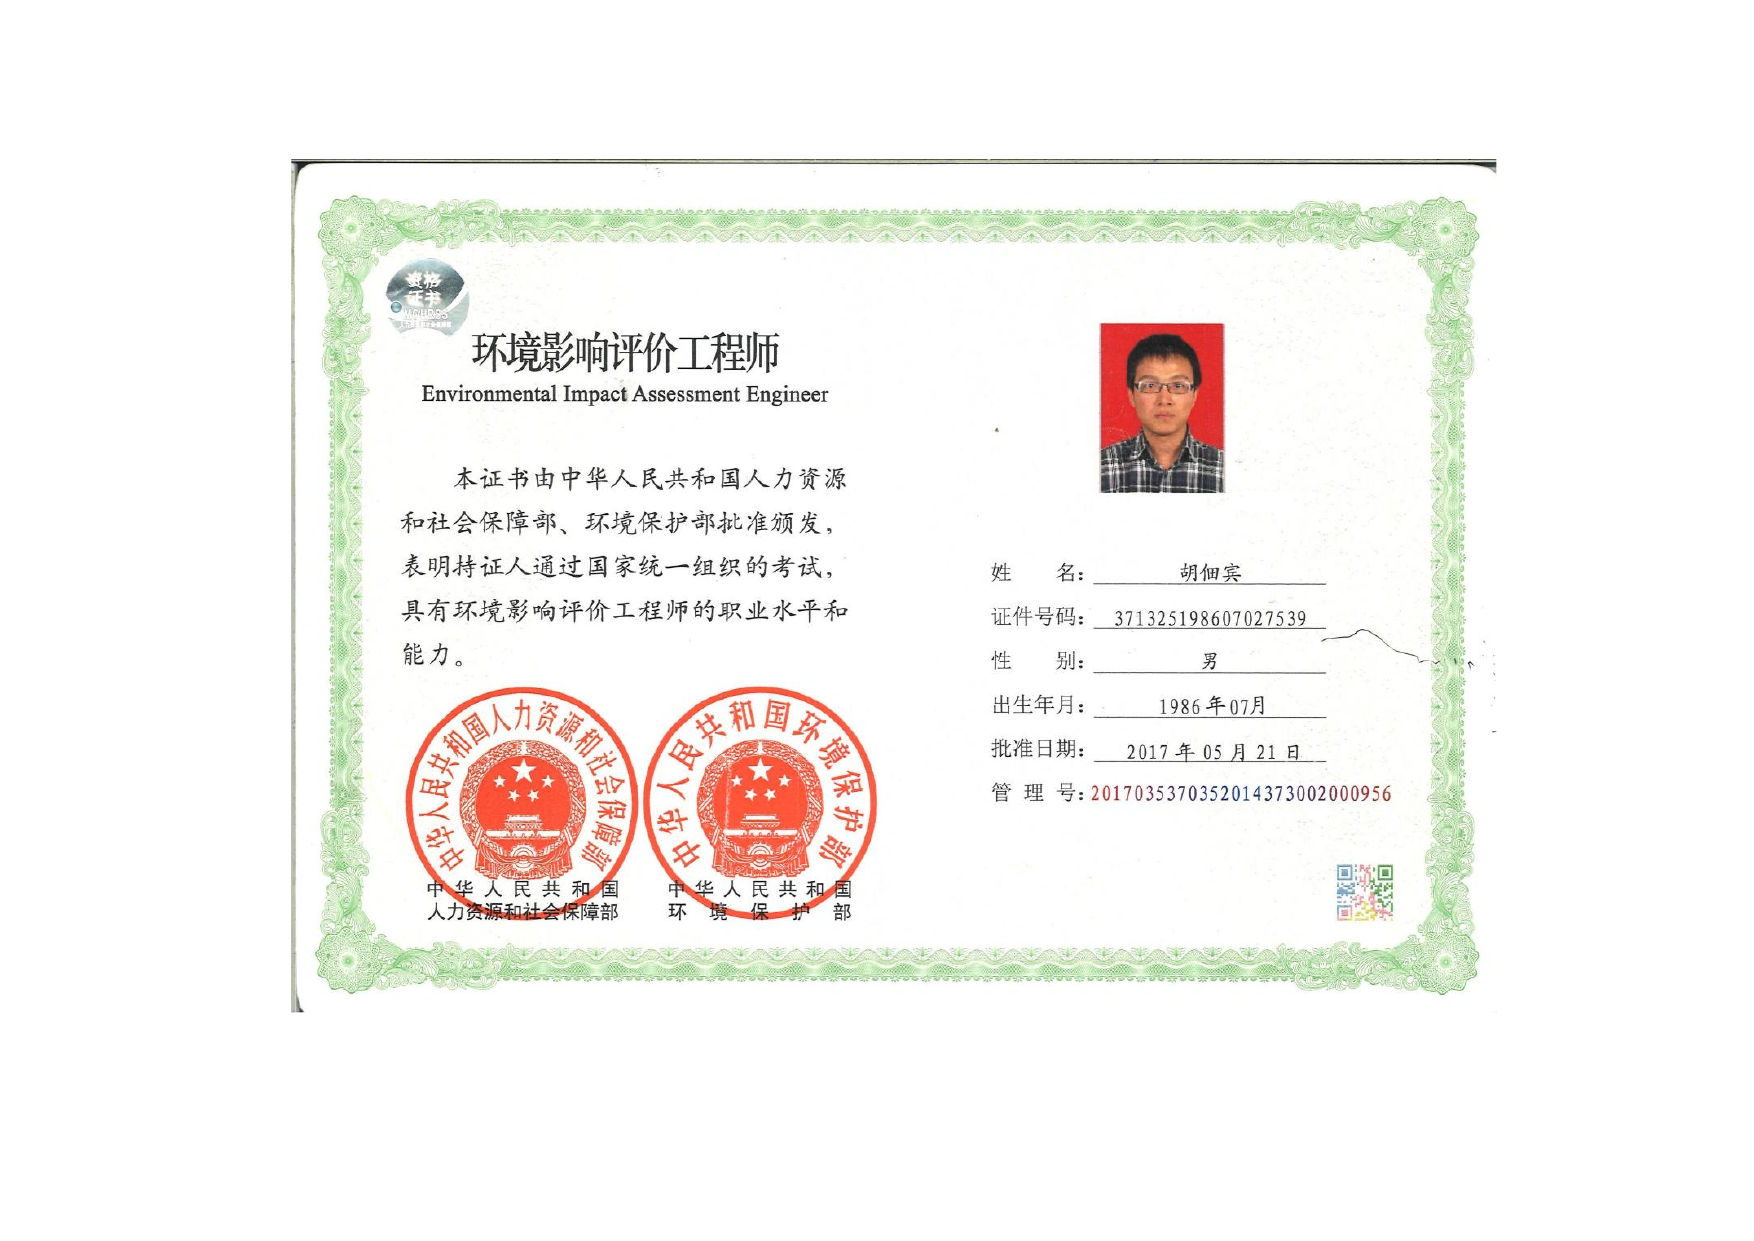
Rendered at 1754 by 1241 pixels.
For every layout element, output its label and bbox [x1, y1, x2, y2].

picture [291, 159, 1497, 1013]
